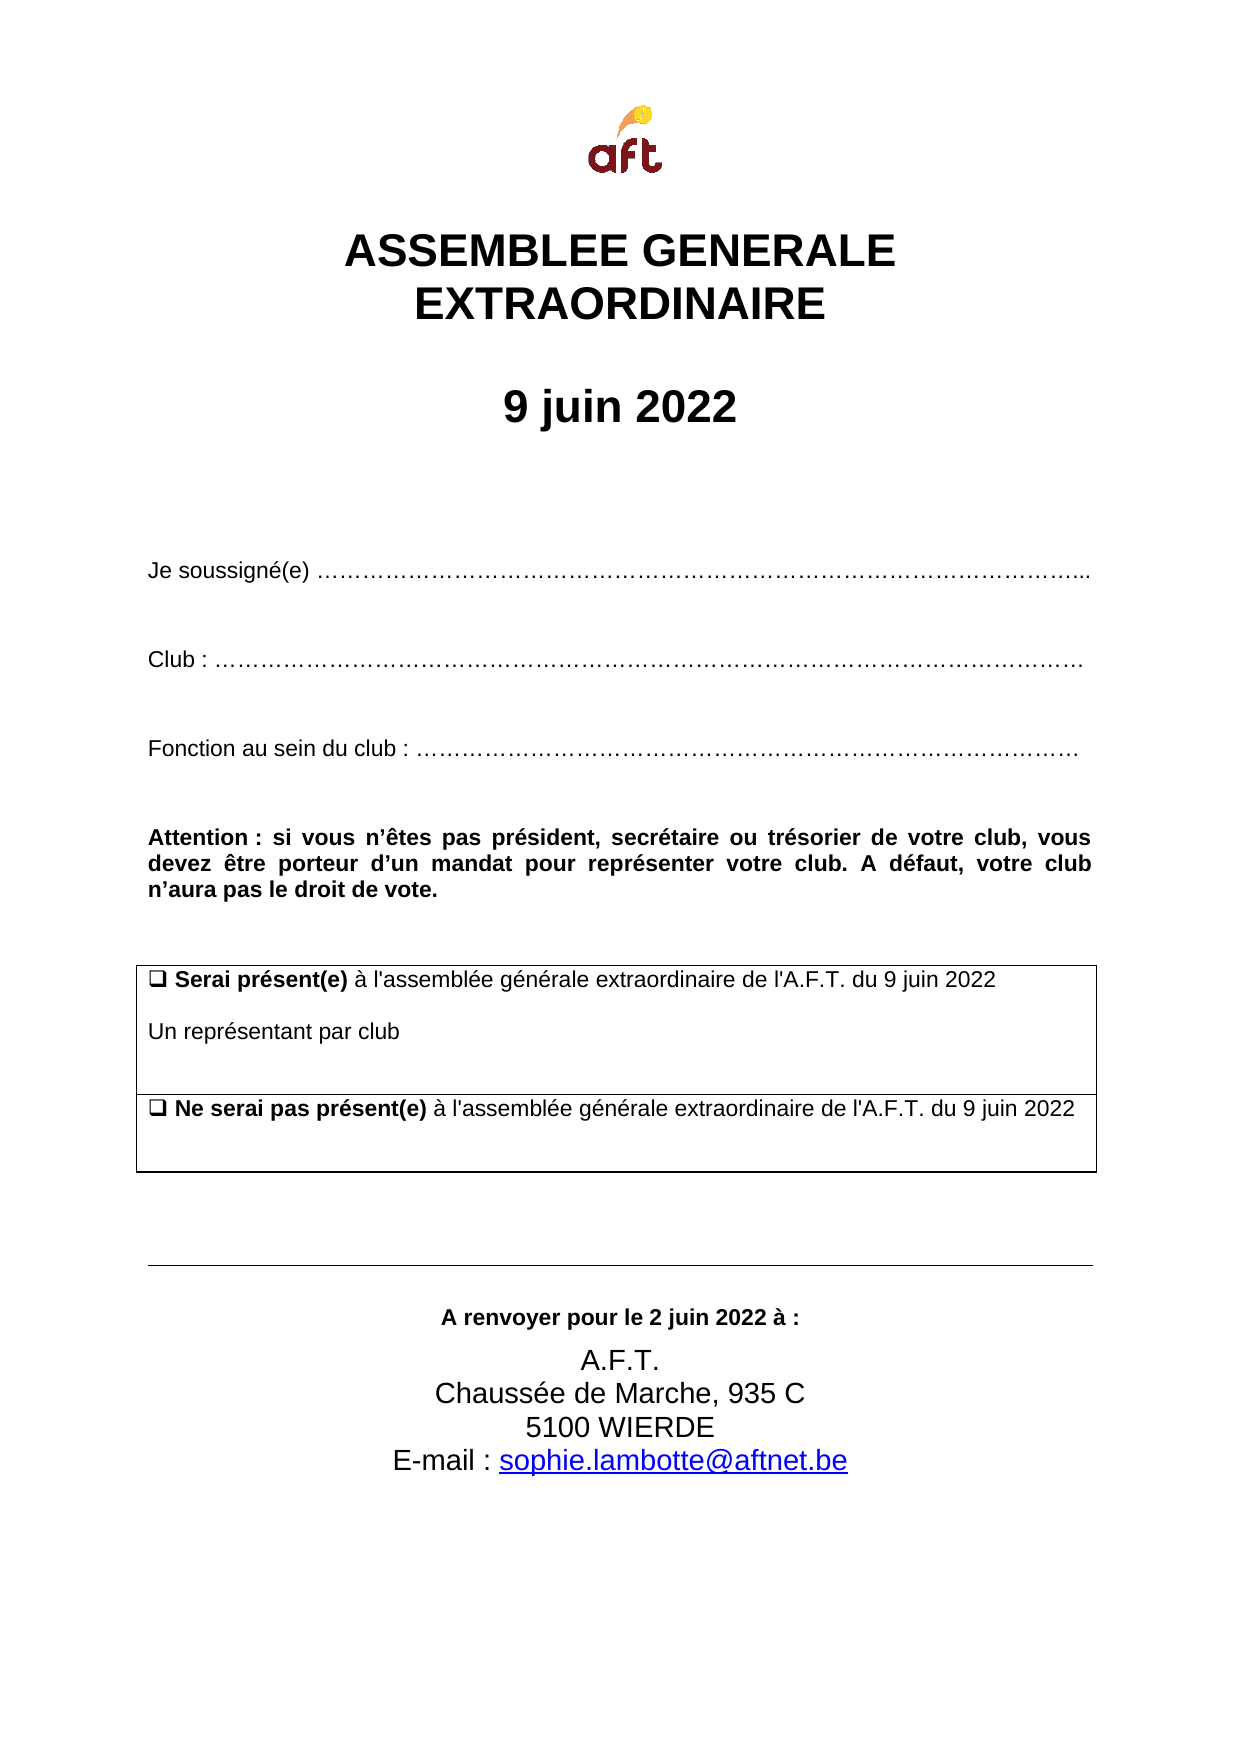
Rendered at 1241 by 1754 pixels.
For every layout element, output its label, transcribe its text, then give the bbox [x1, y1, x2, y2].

text ASSEMBLEE GENERALE EXTRAORDINAIRE [148, 224, 1093, 329]
text Attention : si vous n’êtes pas président, secrétaire ou trésorier de votre club, vous devez être porteur d’un mandat pour représenter votre club. A défaut, votre club n’aura pas le droit de vote. [148, 824, 1093, 903]
text E-mail : sophie.lambotte@aftnet.be [148, 1443, 1093, 1477]
text Fonction au sein du club : …………………………………………………………………………… [148, 735, 1093, 761]
text A renvoyer pour le 2 juin 2022 à : [148, 1304, 1093, 1330]
table_cell Ne serai pas présent(e) à l'assemblée générale extraordinaire de l'A.F.T. du 9 juin 2022 [137, 1095, 1096, 1171]
picture [578, 95, 664, 177]
table_header Serai présent(e) à l'assemblée générale extraordinaire de l'A.F.T. du 9 juin 2022 Un représentant par club [137, 966, 1096, 1094]
text Club : …………………………………………………………………………………………………… [148, 646, 1093, 672]
text A.F.T. [148, 1343, 1093, 1376]
text Je soussigné(e) ………………………………………………………………………………………... [148, 557, 1093, 583]
text Chaussée de Marche, 935 C [148, 1376, 1093, 1410]
text 9 juin 2022 [148, 379, 1093, 432]
text 5100 WIERDE [148, 1410, 1093, 1443]
